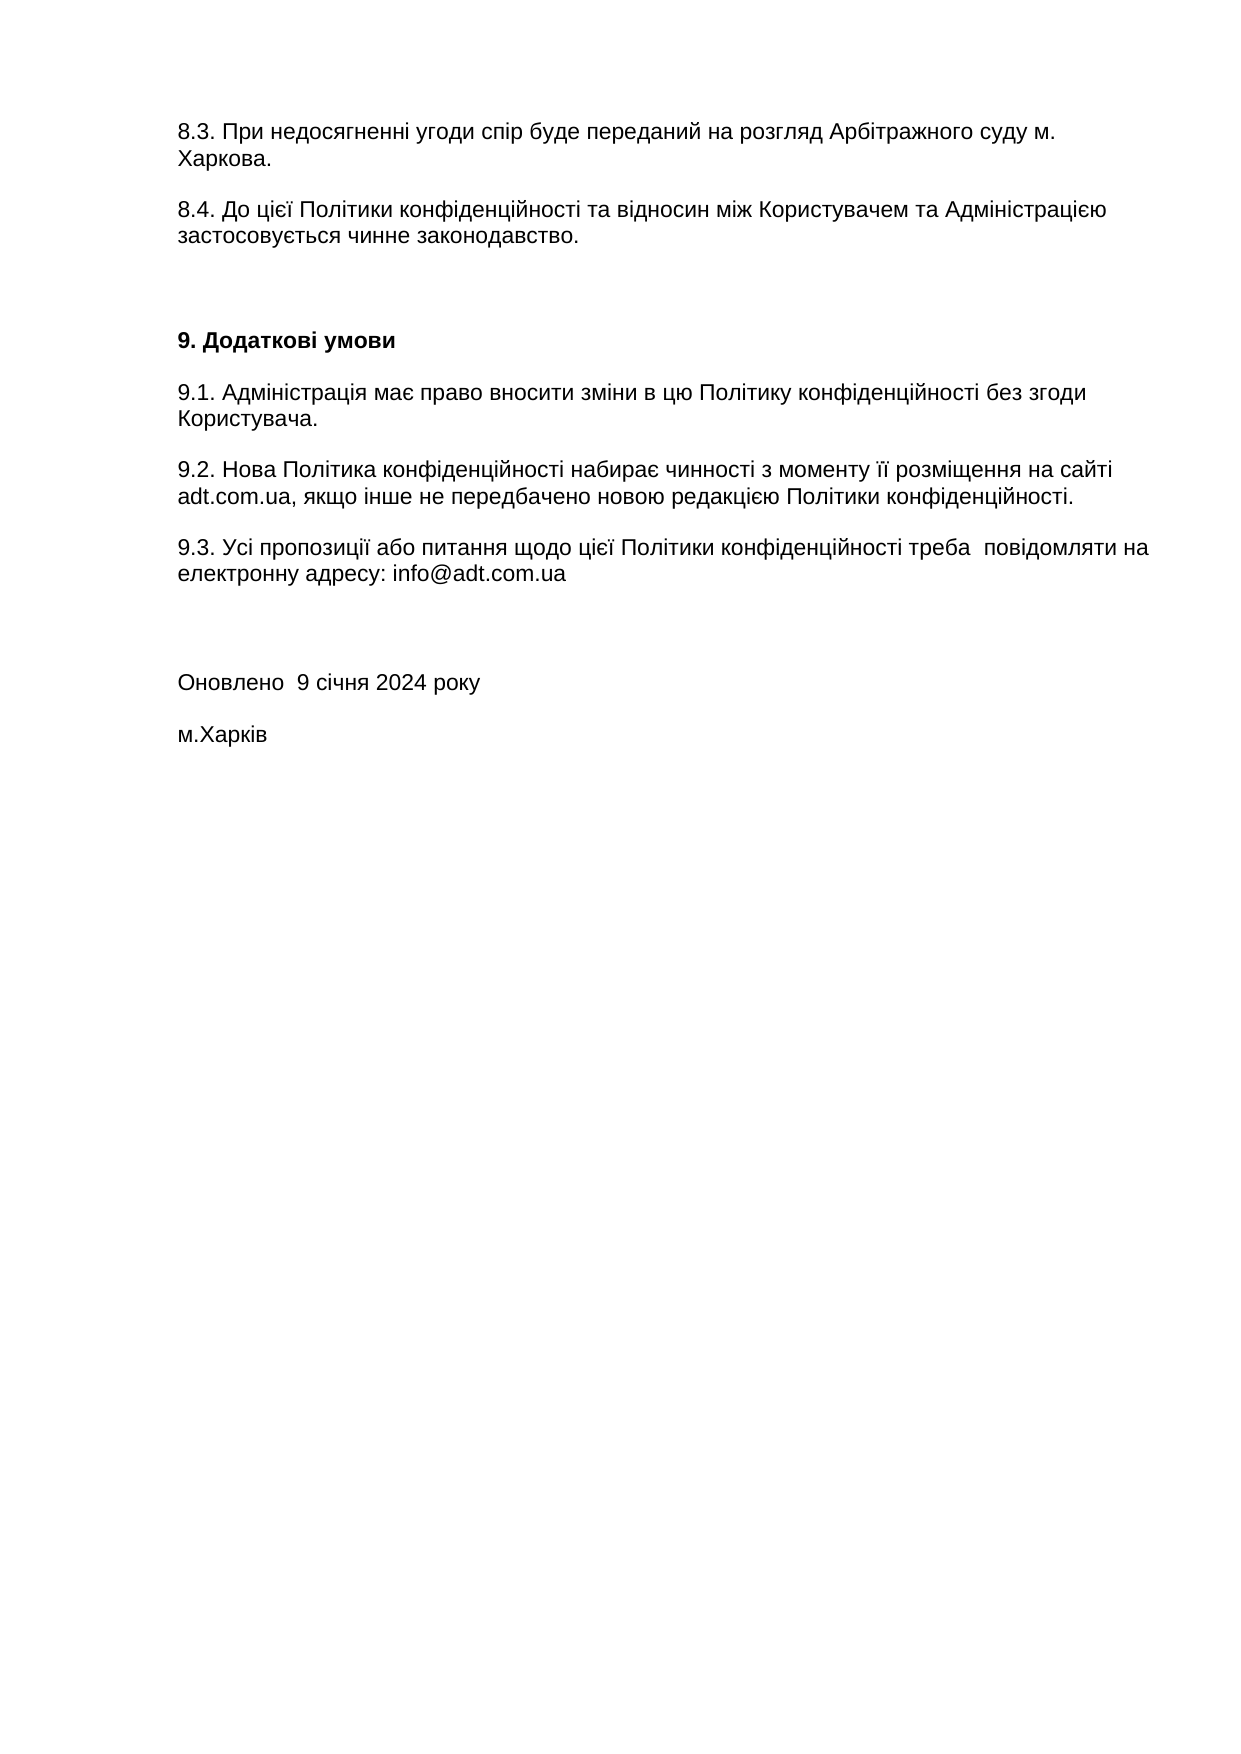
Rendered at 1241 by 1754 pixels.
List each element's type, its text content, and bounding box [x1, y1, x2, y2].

text 9.1. Адміністрація має право вносити зміни в цю Політику конфіденційності без згоди Користувача. [177, 379, 1152, 431]
text 8.3. При недосягненні угоди спір буде переданий на розгляд Арбітражного суду м. Харкова. [177, 118, 1152, 171]
text 9. Додаткові умови [177, 327, 1152, 354]
text Оновлено 9 січня 2024 року [177, 669, 1152, 696]
text м.Харків [177, 721, 1152, 747]
text 9.2. Нова Політика конфіденційності набирає чинності з моменту її розміщення на сайті adt.com.ua, якщо інше не передбачено новою редакцією Політики конфіденційності. [177, 456, 1152, 509]
text 9.3. Усі пропозиції або питання щодо цієї Політики конфіденційності треба повідомляти на електронну адресу: info@adt.com.ua [177, 534, 1152, 644]
text 8.4. До цієї Політики конфіденційності та відносин між Користувачем та Адміністрацією застосовується чинне законодавство. [177, 196, 1152, 248]
